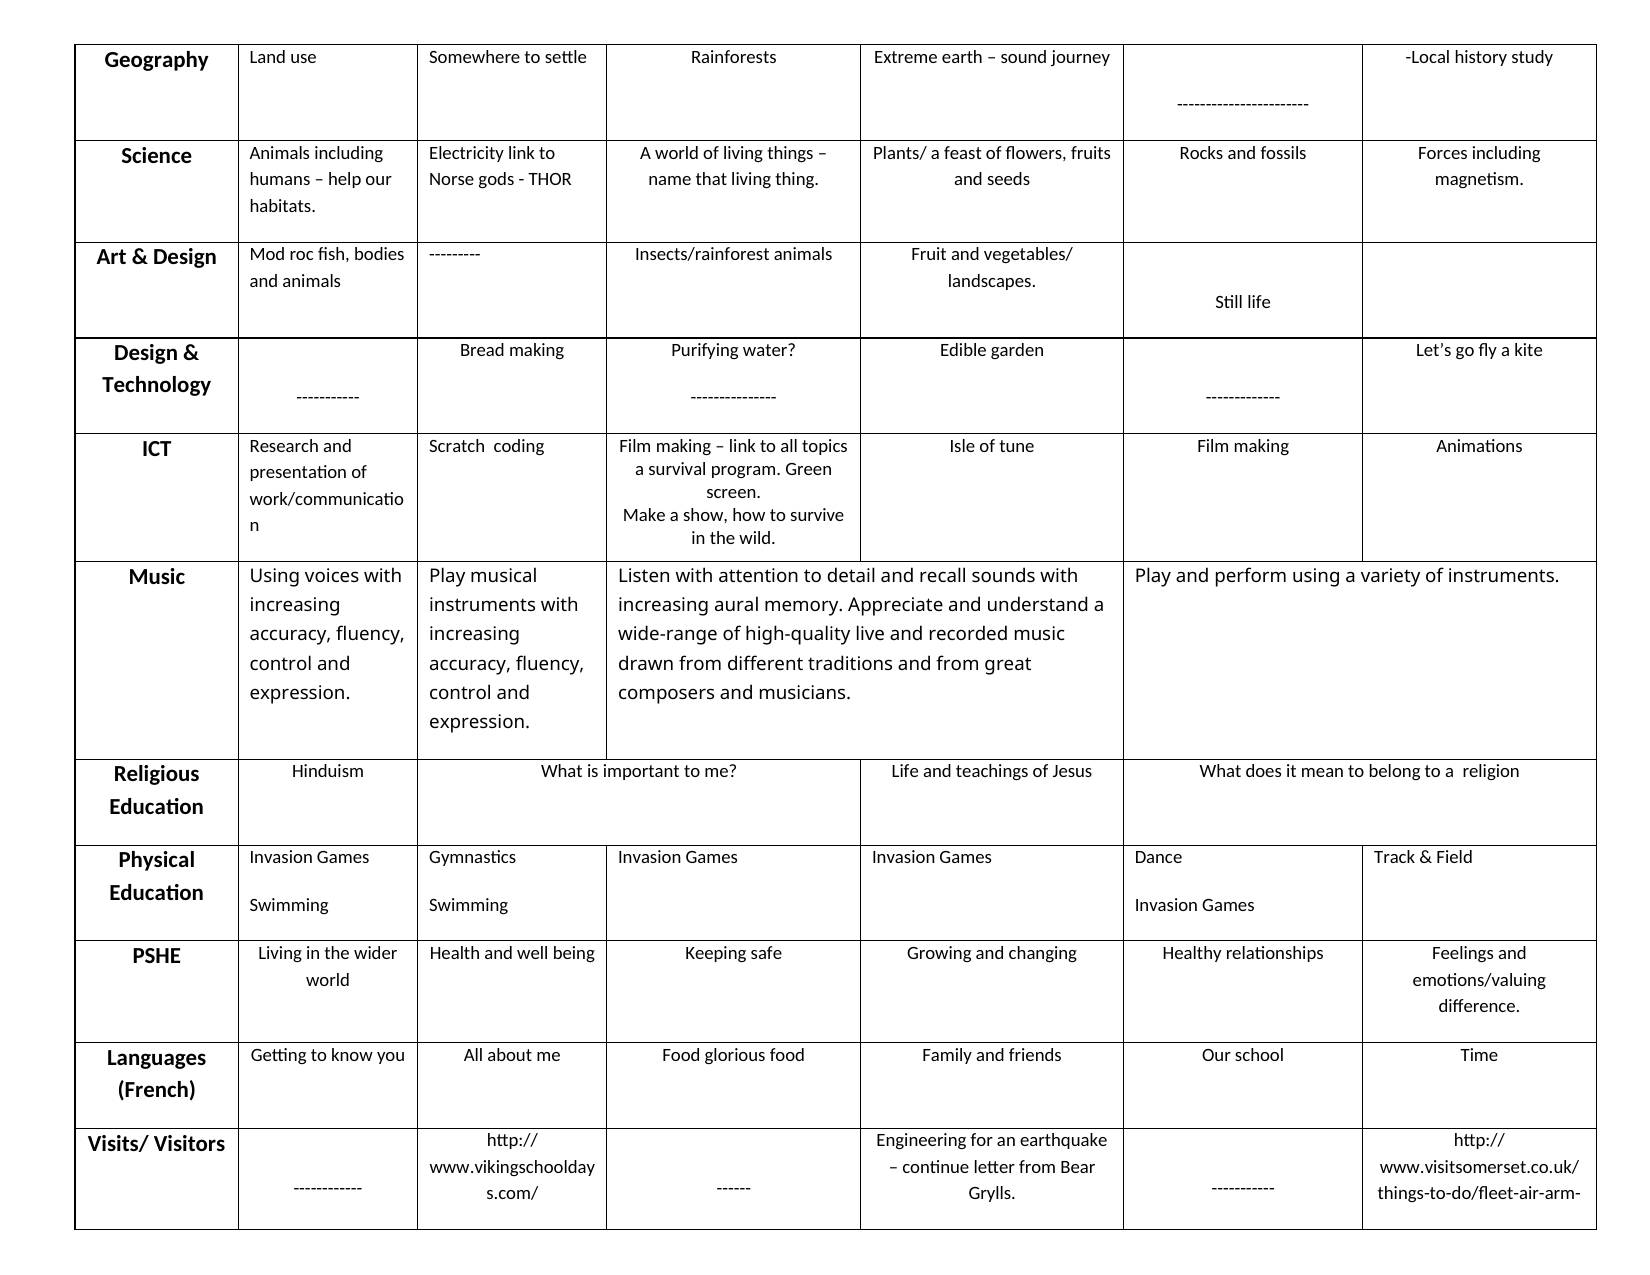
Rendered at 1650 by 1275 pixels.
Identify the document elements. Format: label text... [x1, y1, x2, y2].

table_cell All about me [418, 1043, 606, 1128]
table_cell Animals including humans – help our habitats. [239, 141, 417, 242]
table_cell ----------- [239, 339, 417, 433]
table_cell Film making [1124, 434, 1362, 561]
table_cell Mod roc fish, bodies and animals [239, 243, 417, 337]
table_cell Getting to know you [239, 1043, 417, 1128]
table_cell ------------- [1124, 339, 1362, 433]
table_cell Languages (French) [76, 1043, 238, 1128]
table_cell Scratch coding [418, 434, 606, 561]
table_cell Invasion Games Swimming [239, 846, 417, 940]
table_cell Life and teachings of Jesus [861, 760, 1123, 844]
table_cell --------- [418, 243, 606, 337]
table_cell Music [76, 562, 238, 758]
table_cell Extreme earth – sound journey [861, 45, 1123, 140]
table_cell -Local history study [1363, 45, 1596, 140]
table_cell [861, 1129, 1123, 1229]
table_cell Gymnastics Swimming [418, 846, 606, 940]
table_cell Film making – link to all topics a survival program. Green screen. Make a show, how to survive in the wild. [607, 434, 860, 561]
table_cell Play musical instruments with increasing accuracy, fluency, control and expression. [418, 562, 606, 758]
table_cell Religious Education [76, 760, 238, 844]
table_cell Physical Education [76, 846, 238, 940]
table_cell Invasion Games [607, 846, 860, 940]
table_cell Purifying water? --------------- [607, 339, 860, 433]
table_cell Time [1363, 1043, 1596, 1128]
table_cell Feelings and emotions/valuing difference. [1363, 941, 1596, 1042]
table_cell Electricity link to Norse gods - THOR [418, 141, 606, 242]
table_cell Rainforests [607, 45, 860, 140]
table_cell ------ [607, 1129, 860, 1229]
table_cell Design & Technology [76, 339, 238, 433]
table_cell Invasion Games [861, 846, 1123, 940]
table_cell Family and friends [861, 1043, 1123, 1128]
table_cell Health and well being [418, 941, 606, 1042]
table_cell PSHE [76, 941, 238, 1042]
table_cell Land use [239, 45, 417, 140]
table_cell ----------------------- [1124, 45, 1362, 140]
table_cell Keeping safe [607, 941, 860, 1042]
table_cell [1363, 243, 1596, 337]
table_cell Research and presentation of work/communication [239, 434, 417, 561]
table_cell Fruit and vegetables/ landscapes. [861, 243, 1123, 337]
table_cell Our school [1124, 1043, 1362, 1128]
table_cell Living in the wider world [239, 941, 417, 1042]
table_cell A world of living things – name that living thing. [607, 141, 860, 242]
table_cell What does it mean to belong to a religion [1124, 760, 1596, 844]
table_cell Hinduism [239, 760, 417, 844]
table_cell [1363, 1129, 1596, 1229]
table_cell Let’s go fly a kite [1363, 339, 1596, 433]
table_cell Plants/ a feast of flowers, fruits and seeds [861, 141, 1123, 242]
table_cell Food glorious food [607, 1043, 860, 1128]
table_cell Rocks and fossils [1124, 141, 1362, 242]
table_cell ICT [76, 434, 238, 561]
table_cell Bread making [418, 339, 606, 433]
table_cell Healthy relationships [1124, 941, 1362, 1042]
table_cell Geography [76, 45, 238, 140]
table_cell Forces including magnetism. [1363, 141, 1596, 242]
table_cell Science [76, 141, 238, 242]
table_cell Somewhere to settle [418, 45, 606, 140]
table_cell Still life [1124, 243, 1362, 337]
table_cell Track & Field [1363, 846, 1596, 940]
table_cell Insects/rainforest animals [607, 243, 860, 337]
table_cell Using voices with increasing accuracy, fluency, control and expression. [239, 562, 417, 758]
table_cell Listen with attention to detail and recall sounds with increasing aural memory. Appreciate and understand a wide-range of high-quality live and recorded music drawn from different traditions and from great composers and musicians. [607, 562, 1123, 758]
table_cell Visits/ Visitors [76, 1129, 238, 1229]
table_cell ----------- [1124, 1129, 1362, 1229]
table_cell Growing and changing [861, 941, 1123, 1042]
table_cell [418, 1129, 606, 1229]
table_cell What is important to me? [418, 760, 860, 844]
table_cell Animations [1363, 434, 1596, 561]
table_cell Dance Invasion Games [1124, 846, 1362, 940]
table_cell Play and perform using a variety of instruments. [1124, 562, 1596, 758]
table_cell Isle of tune [861, 434, 1123, 561]
table_cell Edible garden [861, 339, 1123, 433]
table_cell ------------ [239, 1129, 417, 1229]
table_cell Art & Design [76, 243, 238, 337]
